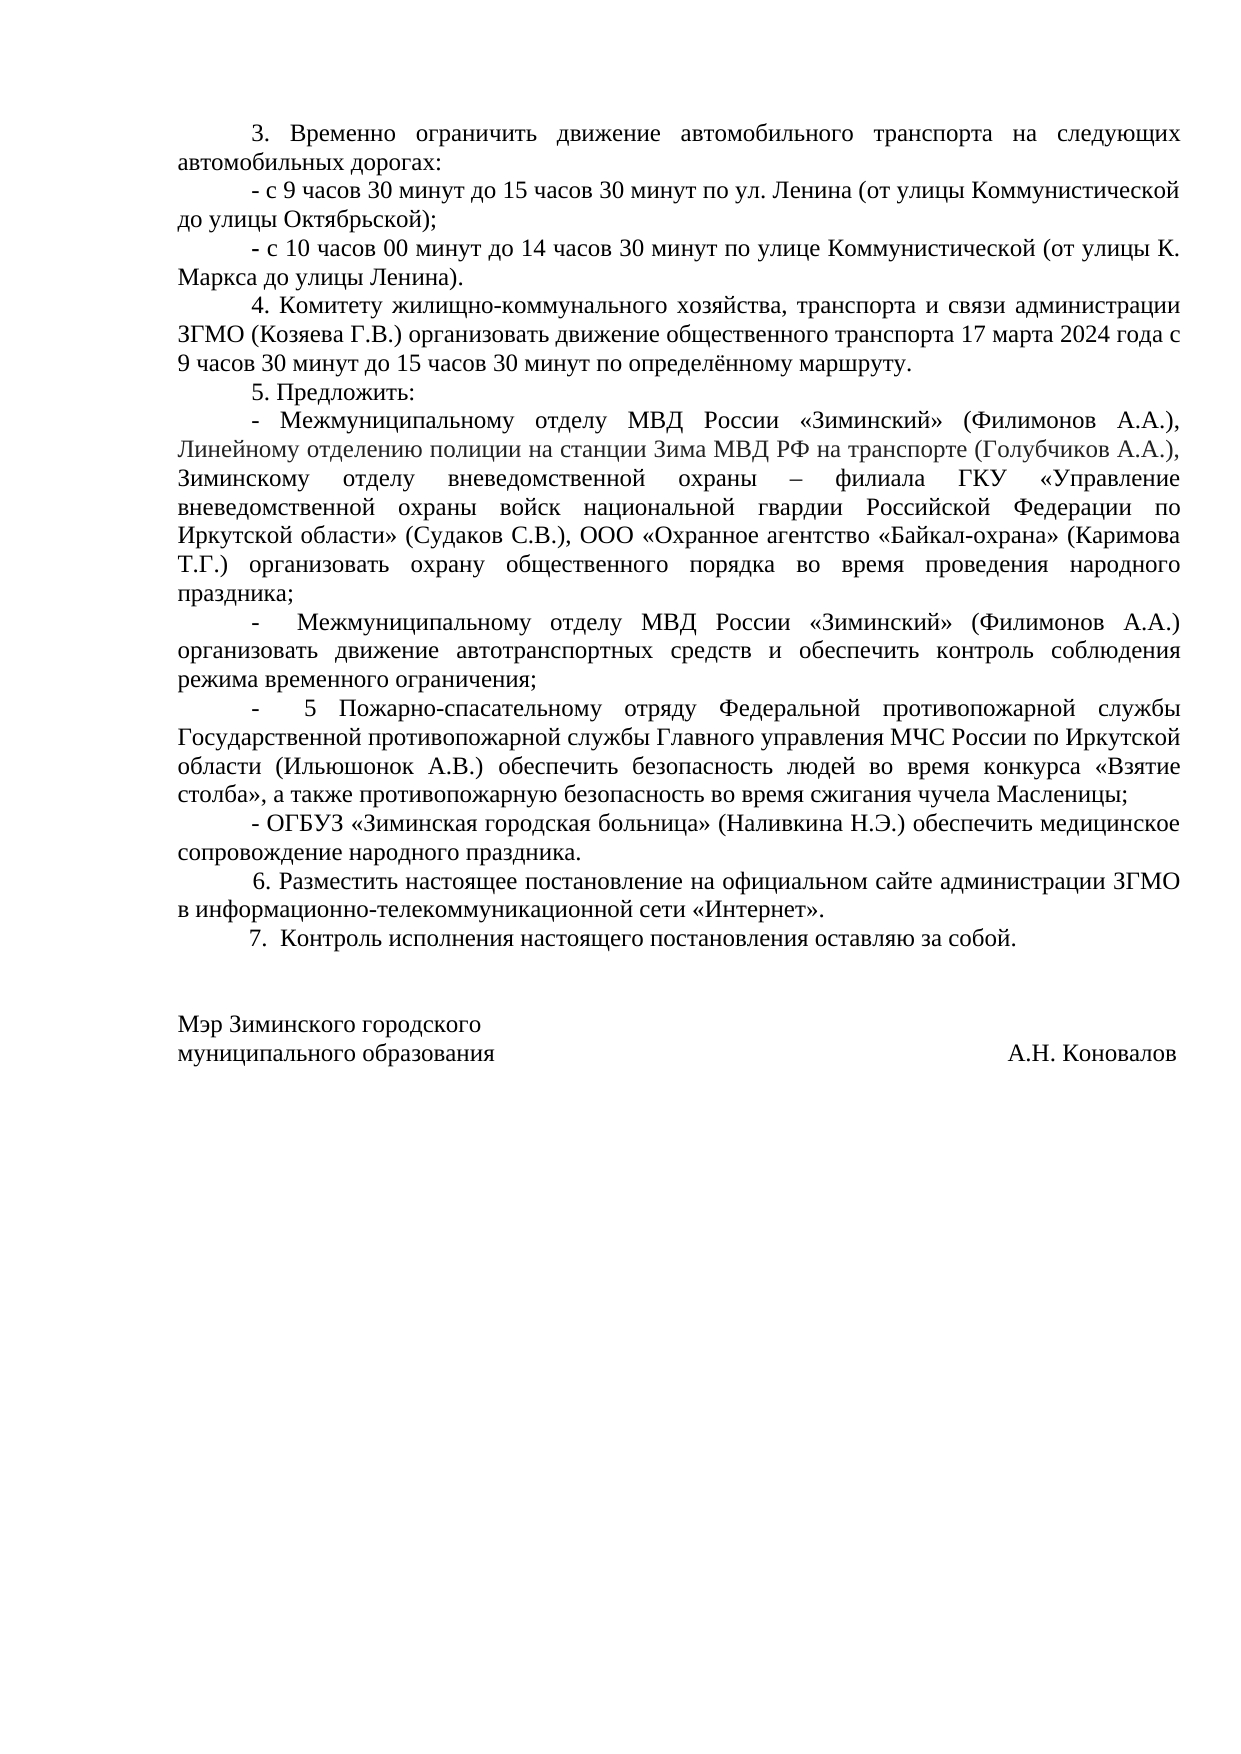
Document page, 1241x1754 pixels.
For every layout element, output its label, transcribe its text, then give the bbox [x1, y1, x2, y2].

text муниципального образования А.Н. Коновалов [177, 1038, 1181, 1067]
text - с 10 часов 00 минут до 14 часов 30 минут по улице Коммунистической (от улицы К. Маркса до улицы Ленина). [177, 233, 1181, 291]
text 4. Комитету жилищно-коммунального хозяйства, транспорта и связи администрации ЗГМО (Козяева Г.В.) организовать движение общественного транспорта 17 марта 2024 года с 9 часов 30 минут до 15 часов 30 минут по определённому маршруту. [177, 291, 1181, 377]
text - Межмуниципальному отделу МВД России «Зиминский» (Филимонов А.А.) организовать движение автотранспортных средств и обеспечить контроль соблюдения режима временного ограничения; [177, 607, 1181, 693]
text - 5 Пожарно-спасательному отряду Федеральной противопожарной службы Государственной противопожарной службы Главного управления МЧС России по Иркутской области (Ильюшонок А.В.) обеспечить безопасность людей во время конкурса «Взятие столба», а также противопожарную безопасность во время сжигания чучела Масленицы; [177, 693, 1181, 808]
text 5. Предложить: [177, 377, 1181, 406]
text - Межмуниципальному отделу МВД России «Зиминский» (Филимонов А.А.), Линейному отделению полиции на станции Зима МВД РФ на транспорте (Голубчиков А.А.), Зиминскому отделу вневедомственной охраны – филиала ГКУ «Управление вневедомственной охраны войск национальной гвардии Российской Федерации по Иркутской области» (Судаков С.В.), ООО «Охранное агентство «Байкал-охрана» (Каримова Т.Г.) организовать охрану общественного порядка во время проведения народного праздника; [177, 463, 1181, 607]
text - с 9 часов 30 минут до 15 часов 30 минут по ул. Ленина (от улицы Коммунистической до улицы Октябрьской); [177, 176, 1181, 233]
text 6. Разместить настоящее постановление на официальном сайте администрации ЗГМО в информационно-телекоммуникационной сети «Интернет». [177, 866, 1181, 923]
text Мэр Зиминского городского [177, 1009, 1181, 1038]
text 3. Временно ограничить движение автомобильного транспорта на следующих автомобильных дорогах: [177, 118, 1181, 176]
text - Межмуниципальному отделу МВД России «Зиминский» (Филимонов А.А.), Линейному отделению полиции на станции Зима МВД РФ на транспорте (Голубчиков А.А.), Зиминскому отделу вневедомственной охраны – филиала ГКУ «Управление вневедомственной охраны войск национальной гвардии Российской Федерации по Иркутской области» (Судаков С.В.), ООО «Охранное агентство «Байкал-охрана» (Каримова Т.Г.) организовать охрану общественного порядка во время проведения народного праздника; [177, 406, 1181, 434]
text - ОГБУЗ «Зиминская городская больница» (Наливкина Н.Э.) обеспечить медицинское сопровождение народного праздника. [177, 808, 1181, 866]
text 7. Контроль исполнения настоящего постановления оставляю за собой. [177, 923, 1181, 952]
